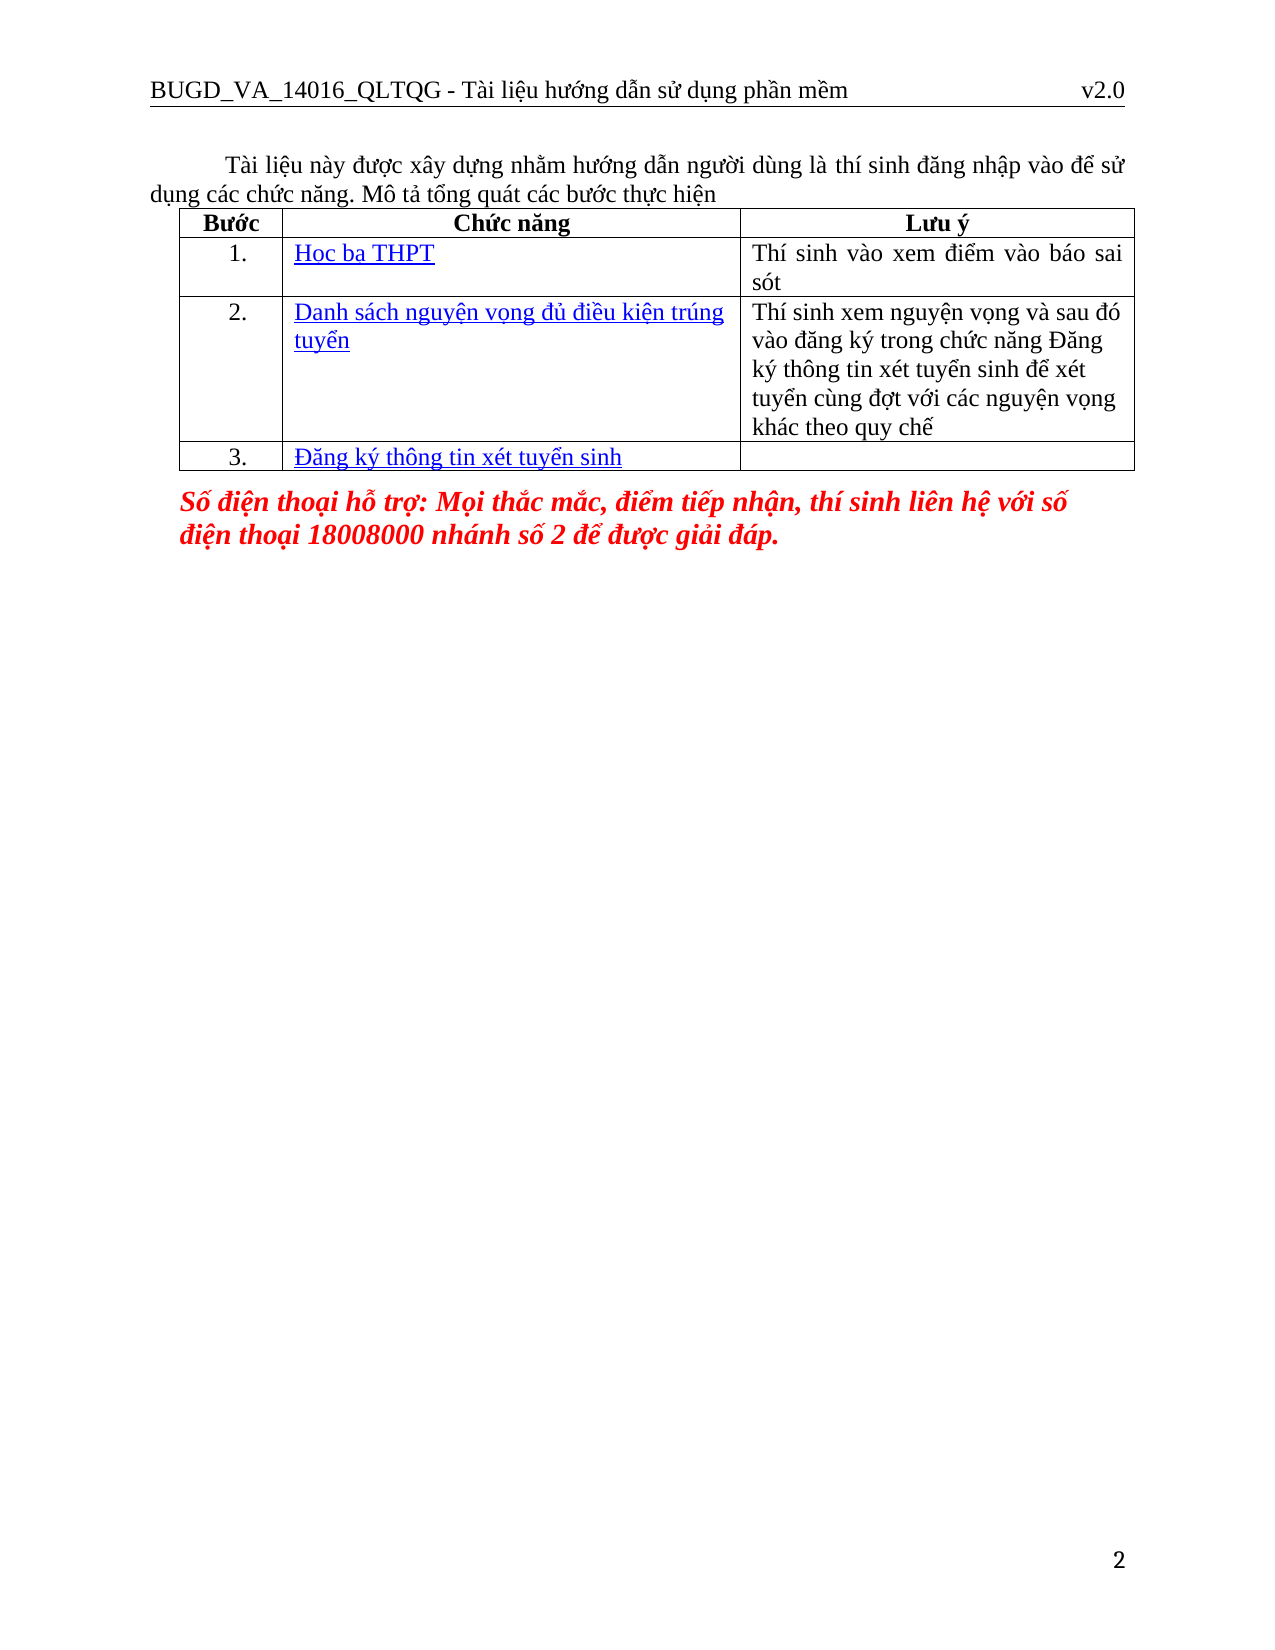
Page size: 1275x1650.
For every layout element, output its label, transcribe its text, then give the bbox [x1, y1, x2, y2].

table_cell [741, 442, 1134, 470]
subtitle Số điện thoại hỗ trợ: Mọi thắc mắc, điểm tiếp nhận, thí sinh liên hệ với số điện thoại 18008000 nhánh số 2 để được giải đáp. [179, 484, 1125, 551]
table_cell [180, 238, 282, 296]
table_cell Học bạ THPT [283, 238, 740, 296]
table_cell Thí sinh vào xem điểm vào báo sai sót [741, 238, 1134, 296]
table_cell [180, 442, 282, 470]
table_cell Danh sách nguyện vọng đủ điều kiện trúng tuyển [283, 297, 740, 441]
text Tài liệu này được xây dựng nhằm hướng dẫn người dùng là thí sinh đăng nhập vào để sử dụng các chức năng. Mô tả tổng quát các bước thực hiện [150, 150, 1125, 207]
table_cell Đăng ký thông tin xét tuyển sinh [283, 442, 740, 470]
table_header Bước [180, 209, 282, 237]
table_cell Thí sinh xem nguyện vọng và sau đó vào đăng ký trong chức năng Đăng ký thông tin xét tuyển sinh để xét tuyển cùng đợt với các nguyện vọng khác theo quy chế [741, 297, 1134, 441]
table_header Chức năng [283, 209, 740, 237]
table_header Lưu ý [741, 209, 1134, 237]
table_cell [180, 297, 282, 441]
